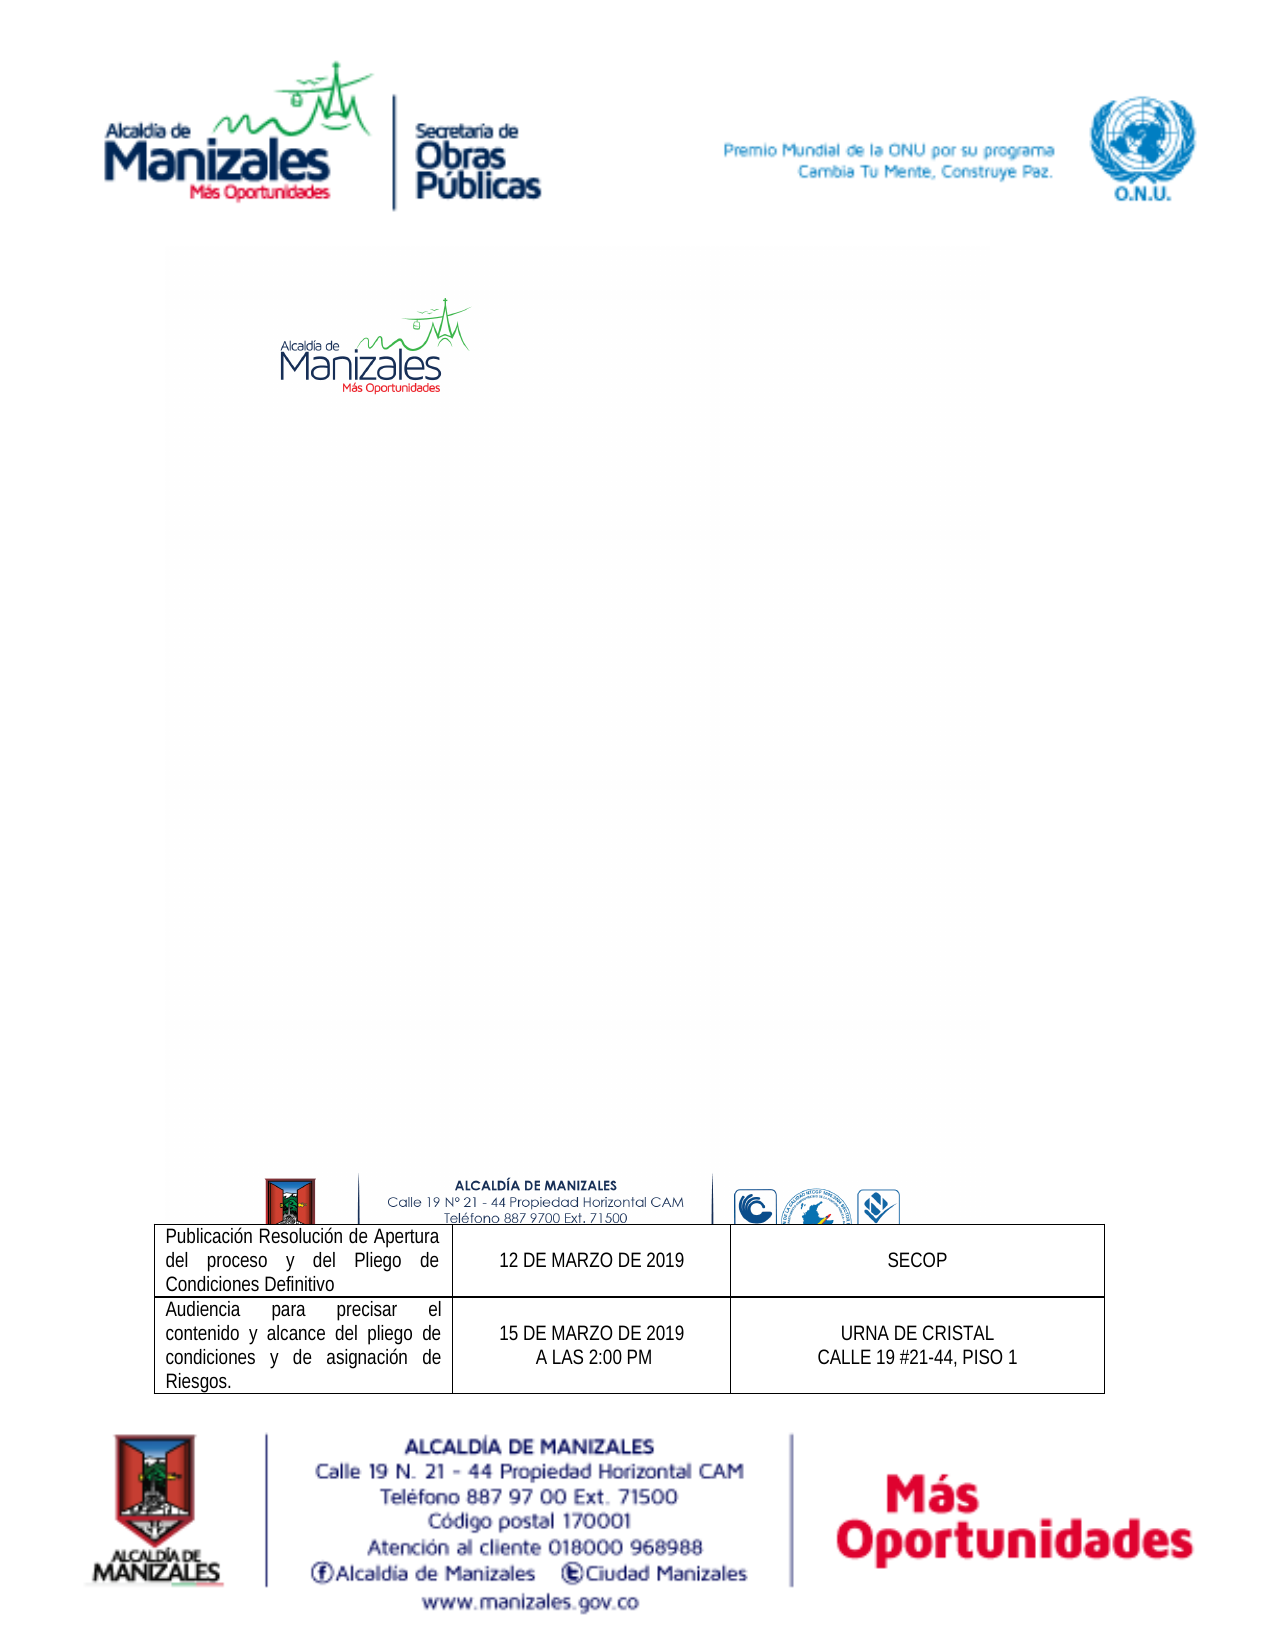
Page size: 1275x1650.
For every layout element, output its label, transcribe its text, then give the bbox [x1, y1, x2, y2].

table_cell URNA DE CRISTAL CALLE 19 #21-44, PISO 1 [731, 1298, 1104, 1393]
table_cell SECOP [731, 1225, 1104, 1296]
table_cell Audiencia para precisar el contenido y alcance del pliego de condiciones y de asignación de Riesgos. [155, 1298, 452, 1393]
picture [1, 0, 1275, 1650]
table_cell Publicación Resolución de Apertura del proceso y del Pliego de Condiciones Definitivo [155, 1225, 452, 1296]
table_cell 12 DE MARZO DE 2019 [453, 1225, 730, 1296]
table_cell 15 DE MARZO DE 2019 A LAS 2:00 PM [453, 1298, 730, 1393]
